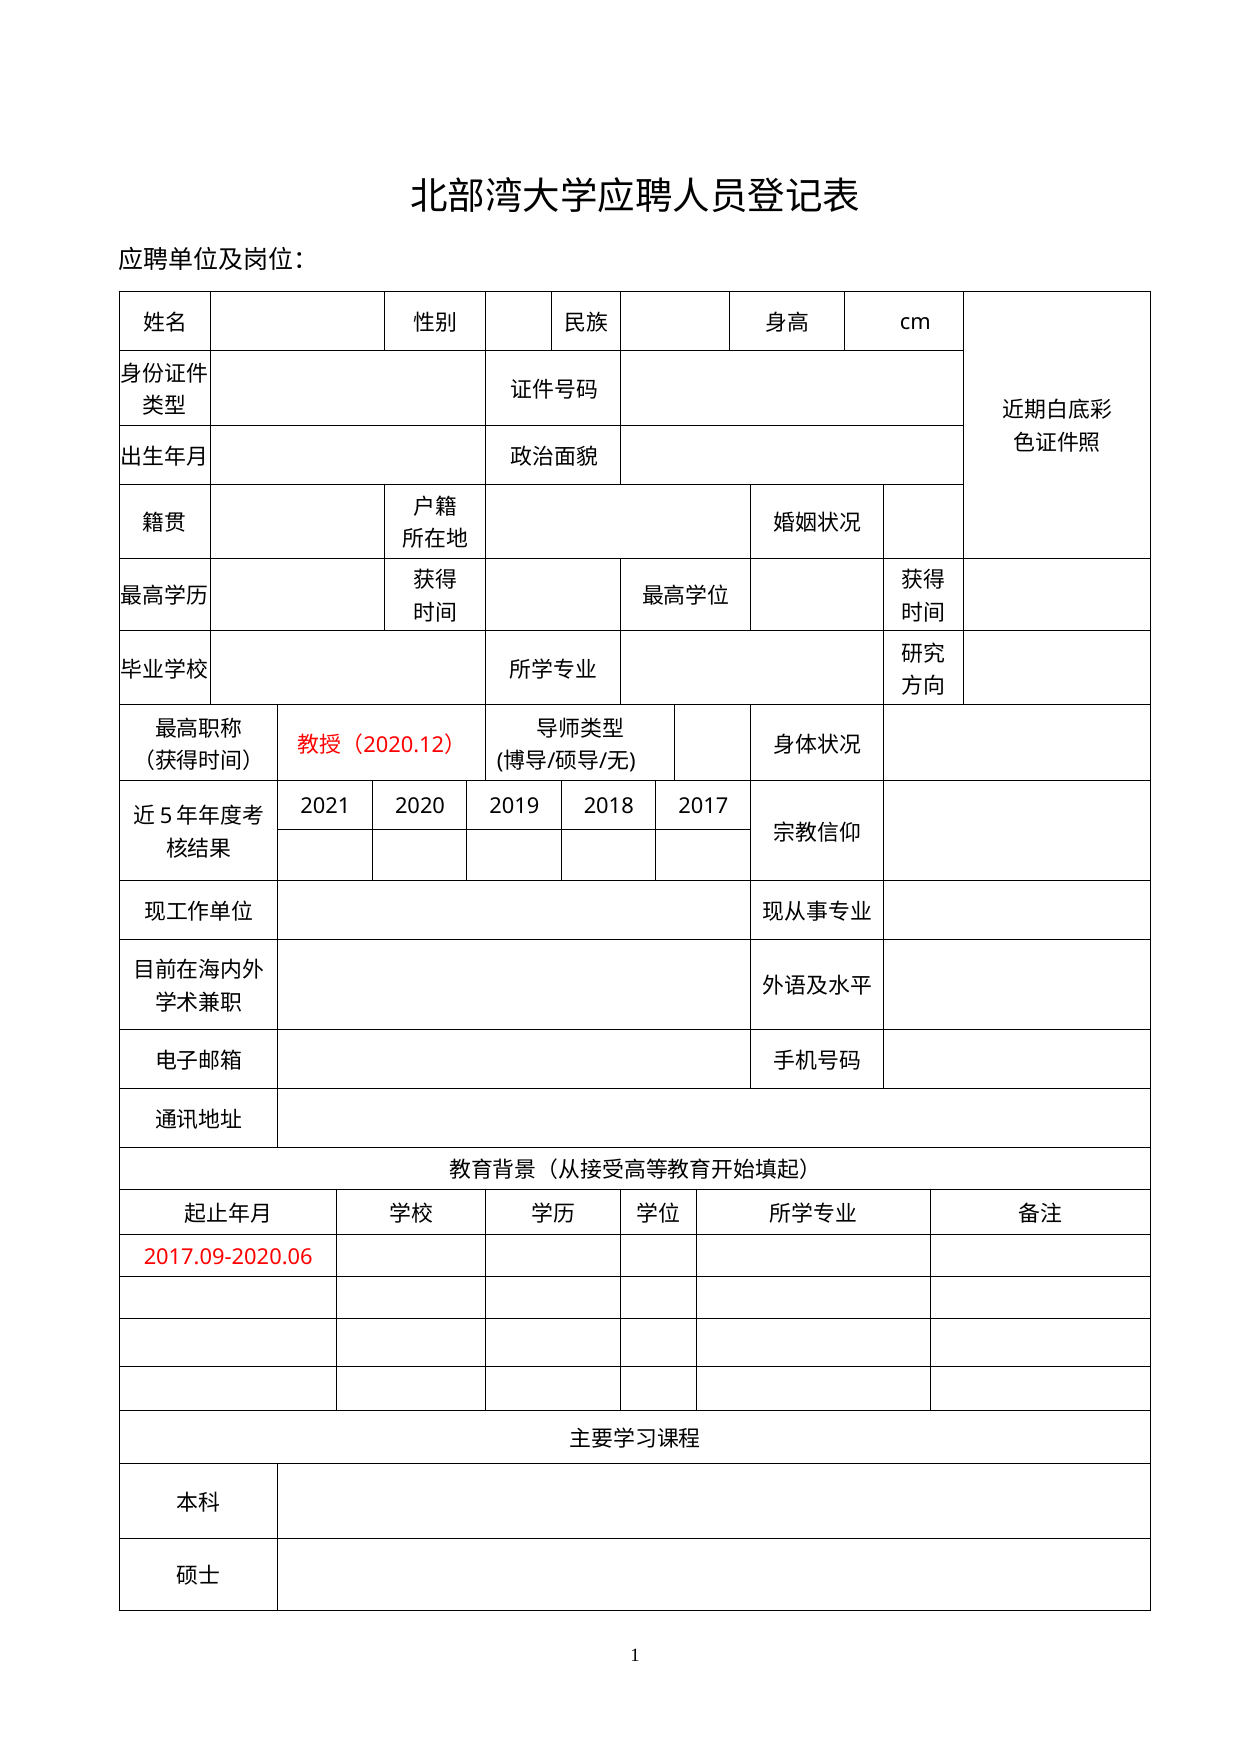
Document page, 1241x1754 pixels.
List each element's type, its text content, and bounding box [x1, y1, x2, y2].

table_cell [211, 559, 384, 630]
table_cell 出生年月 [120, 426, 210, 484]
table_header 性别 [385, 292, 485, 349]
table_cell 获得 时间 [385, 559, 485, 630]
table_cell 起止年月 [120, 1190, 336, 1234]
table_cell 手机号码 [751, 1030, 883, 1088]
table_cell [675, 705, 750, 780]
table_cell 身份证件类型 [120, 351, 210, 425]
table_cell [486, 1235, 620, 1276]
table_cell [120, 1319, 336, 1366]
table_cell 宗教信仰 [751, 781, 883, 880]
table_cell 政治面貌 [486, 426, 620, 484]
table_cell 备注 [931, 1190, 1150, 1234]
table_cell 导师类型 (博导/硕导/无) [486, 705, 674, 780]
table_cell 户籍 所在地 [385, 485, 485, 557]
table_cell [467, 830, 561, 880]
table_cell 最高学历 [120, 559, 210, 630]
table_cell [931, 1235, 1150, 1276]
table_cell [751, 559, 883, 630]
table_header 民族 [552, 292, 620, 349]
table_header cm [845, 292, 963, 349]
text 北部湾大学应聘人员登记表 [118, 161, 1152, 226]
table_cell 毕业学校 [120, 631, 210, 704]
table_cell [211, 426, 485, 484]
table_cell 所学专业 [486, 631, 620, 704]
table_cell [486, 1367, 620, 1410]
table_cell [621, 1319, 696, 1366]
table_cell [697, 1277, 930, 1318]
table_cell [373, 830, 466, 880]
table_cell 婚姻状况 [751, 485, 883, 557]
table_cell [486, 1277, 620, 1318]
table_cell [621, 426, 963, 484]
table_cell 教育背景（从接受高等教育开始填起） [120, 1148, 1150, 1188]
table_cell 目前在海内外学术兼职 [120, 940, 277, 1029]
table_header [621, 292, 729, 349]
table_cell 近5年年度考核结果 [120, 781, 277, 880]
table_cell [486, 1319, 620, 1366]
table_cell [964, 559, 1150, 630]
table_cell 最高学位 [621, 559, 750, 630]
table_cell 所学专业 [697, 1190, 930, 1234]
table_header [211, 292, 384, 349]
table_cell 教授（2020.12） [278, 705, 485, 780]
table_cell 外语及水平 [751, 940, 883, 1029]
table_cell 电子邮箱 [120, 1030, 277, 1088]
table_cell 研究 方向 [884, 631, 963, 704]
table_cell [656, 830, 750, 880]
table_cell 证件号码 [486, 351, 620, 425]
table_cell [964, 631, 1150, 704]
table_cell [278, 1030, 750, 1088]
table_cell [884, 485, 963, 557]
table_cell [278, 1464, 1150, 1538]
table_cell 现工作单位 [120, 881, 277, 939]
table_cell 学历 [486, 1190, 620, 1234]
table_cell 2021 [278, 781, 372, 829]
table_cell [931, 1367, 1150, 1410]
table_header 身高 [730, 292, 844, 349]
table_cell 2019 [467, 781, 561, 829]
table_cell [931, 1319, 1150, 1366]
table_cell 2017 [656, 781, 750, 829]
table_cell [278, 940, 750, 1029]
table_cell 通讯地址 [120, 1089, 277, 1147]
table_header 姓名 [120, 292, 210, 349]
table_cell 2018 [562, 781, 655, 829]
table_cell 身体状况 [751, 705, 883, 780]
table_cell [486, 559, 620, 630]
table_cell 籍贯 [120, 485, 210, 557]
table_header 近期白底彩 色证件照 [964, 292, 1150, 557]
table_cell [621, 1367, 696, 1410]
table_cell [884, 940, 1150, 1029]
table_cell [120, 1277, 336, 1318]
table_cell 主要学习课程 [120, 1411, 1150, 1463]
table_cell [211, 485, 384, 557]
table_cell [278, 1089, 1150, 1147]
table_cell [211, 351, 485, 425]
table_cell [278, 881, 750, 939]
table_cell [884, 1030, 1150, 1088]
table_cell [621, 631, 883, 704]
table_cell 学位 [621, 1190, 696, 1234]
table_cell [697, 1319, 930, 1366]
table_cell 硕士 [120, 1539, 277, 1610]
table_cell 现从事专业 [751, 881, 883, 939]
table_cell [562, 830, 655, 880]
table_cell [278, 1539, 1150, 1610]
table_cell [120, 1367, 336, 1410]
table_cell 2020 [373, 781, 466, 829]
table_cell [337, 1235, 485, 1276]
table_cell 2017.09-2020.06 [120, 1235, 336, 1276]
table_cell 获得 时间 [884, 559, 963, 630]
table_cell [337, 1319, 485, 1366]
table_cell [278, 830, 372, 880]
table_cell 学校 [337, 1190, 485, 1234]
table_cell [697, 1235, 930, 1276]
table_cell [884, 781, 1150, 880]
table_cell [211, 631, 485, 704]
table_cell [697, 1367, 930, 1410]
table_cell [621, 1235, 696, 1276]
table_cell 最高职称 （获得时间） [120, 705, 277, 780]
table_cell [337, 1367, 485, 1410]
table_header [486, 292, 551, 349]
table_cell 本科 [120, 1464, 277, 1538]
table_cell [884, 705, 1150, 780]
table_cell [931, 1277, 1150, 1318]
table_cell [486, 485, 750, 557]
table_cell [621, 351, 963, 425]
table_cell [621, 1277, 696, 1318]
table_cell [337, 1277, 485, 1318]
text 应聘单位及岗位： [118, 226, 1152, 291]
table_cell [884, 881, 1150, 939]
